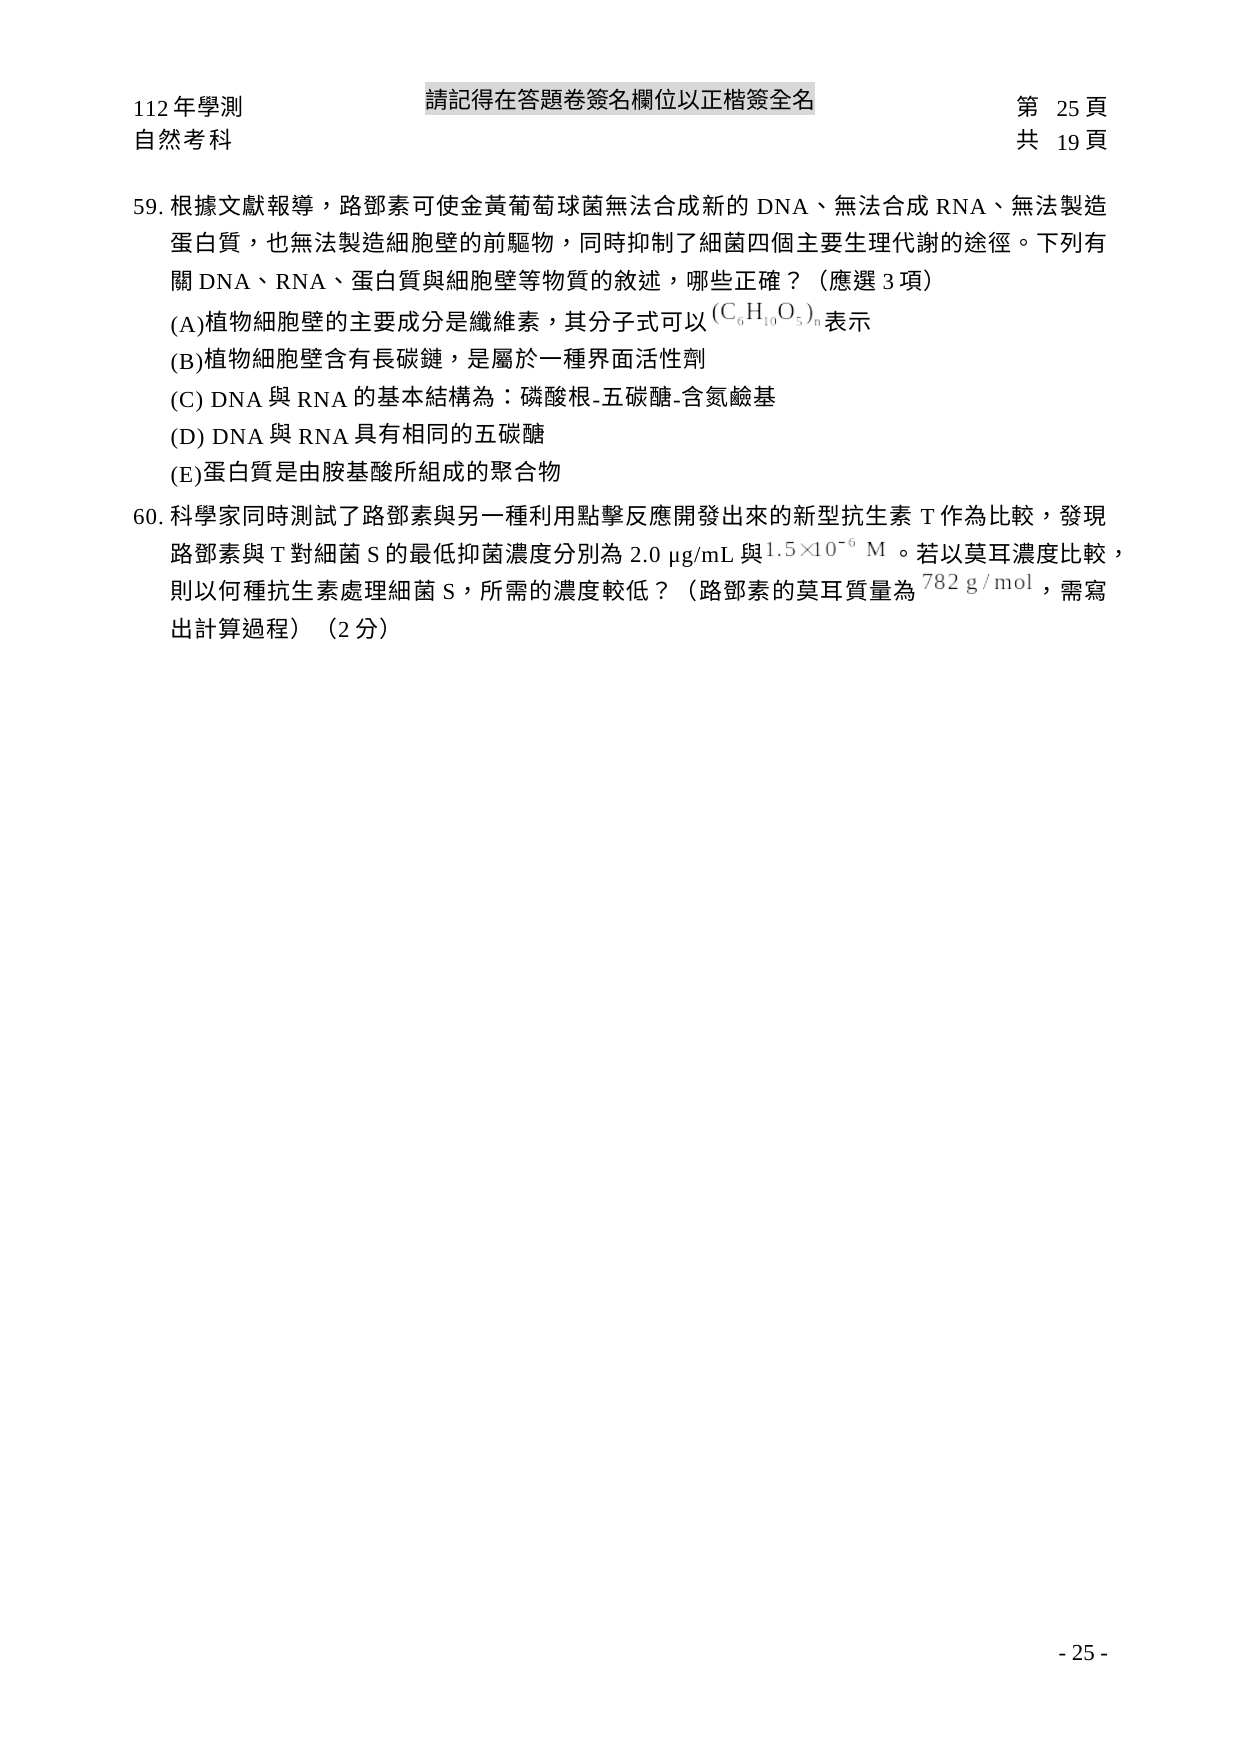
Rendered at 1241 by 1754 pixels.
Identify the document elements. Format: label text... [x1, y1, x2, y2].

text (D) DNA與RNA具有相同的五碳醣 [170, 412, 1107, 449]
text (A)植物細胞壁的主要成分是纖維素，其分子式可以表示 [170, 296, 1107, 337]
text 59. 根據文獻報導，路鄧素可使金黃葡萄球菌無法合成新的DNA、無法合成RNA、無法製造蛋白質，也無法製造細胞壁的前驅物，同時抑制了細菌四個主要生理代謝的途徑。下列有關DNA、RNA、蛋白質與細胞壁等物質的敘述，哪些正確？（應選3項） [133, 183, 1107, 296]
text (B)植物細胞壁含有長碳鏈，是屬於一種界面活性劑 [170, 337, 1107, 374]
text 60. 科學家同時測試了路鄧素與另一種利用點擊反應開發出來的新型抗生素T作為比較，發現路鄧素與T對細菌S的最低抑菌濃度分別為2.0 μg/mL與。若以莫耳濃度比較，則以何種抗生素處理細菌S，所需的濃度較低？（路鄧素的莫耳質量為，需寫出計算過程）（2分） [133, 493, 1107, 644]
text (E)蛋白質是由胺基酸所組成的聚合物 [170, 449, 1107, 487]
text (C) DNA與RNA的基本結構為：磷酸根-五碳醣-含氮鹼基 [170, 374, 1107, 412]
